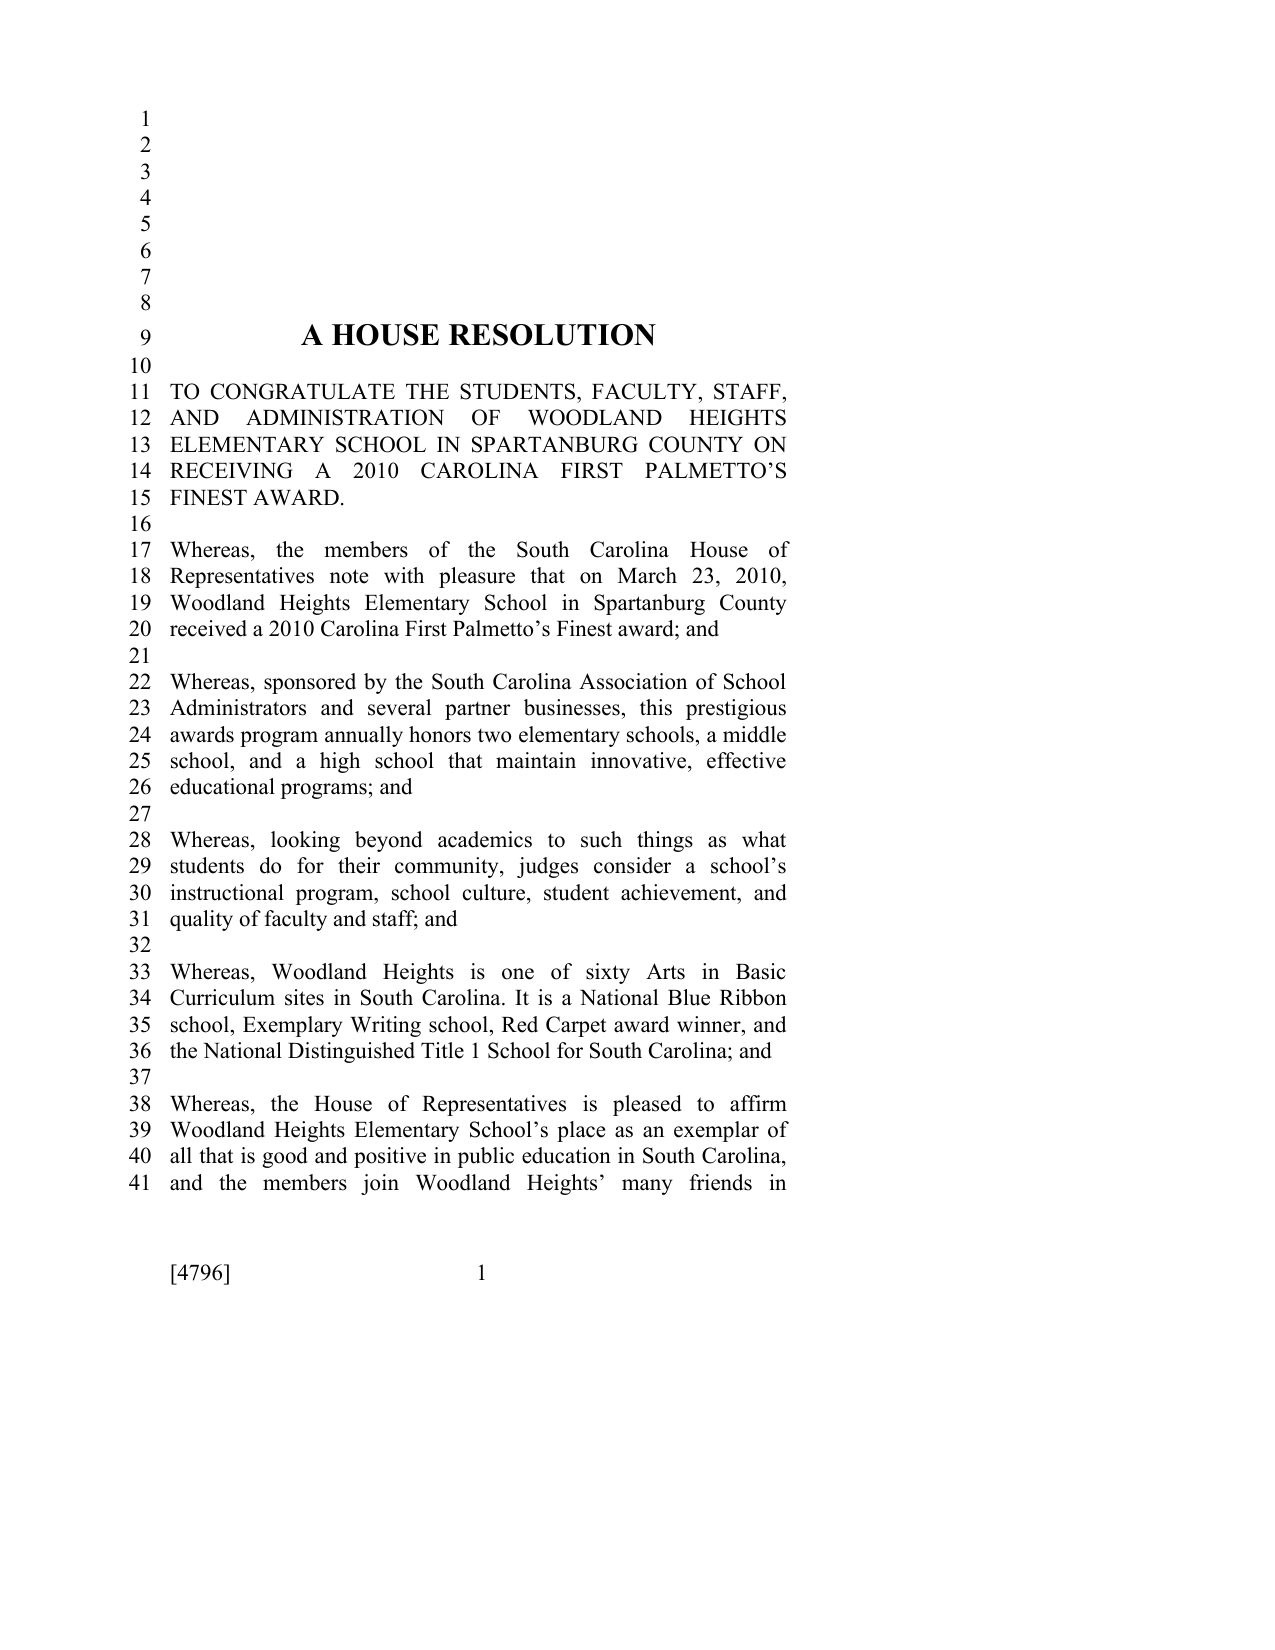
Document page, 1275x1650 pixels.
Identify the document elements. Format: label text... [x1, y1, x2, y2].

text Whereas, sponsored by the South Carolina Association of School Administrators and several partner businesses, this prestigious awards program annually honors two elementary schools, a middle school, and a high school that maintain innovative, effective educational programs; and [169, 668, 787, 800]
text Whereas, looking beyond academics to such things as what students do for their community, judges consider a school’s instructional program, school culture, student achievement, and quality of faculty and staff; and [169, 826, 787, 932]
text Whereas, the members of the South Carolina House of Representatives note with pleasure that on March 23, 2010, Woodland Heights Elementary School in Spartanburg County received a 2010 Carolina First Palmetto’s Finest award; and [169, 536, 787, 642]
text Whereas, Woodland Heights is one of sixty Arts in Basic Curriculum sites in South Carolina. It is a National Blue Ribbon school, Exemplary Writing school, Red Carpet award winner, and the National Distinguished Title 1 School for South Carolina; and [169, 958, 787, 1063]
text A HOUSE RESOLUTION [169, 316, 787, 352]
text TO CONGRATULATE THE STUDENTS, FACULTY, STAFF, AND ADMINISTRATION OF WOODLAND HEIGHTS ELEMENTARY SCHOOL IN SPARTANBURG COUNTY ON RECEIVING A 2010 CAROLINA FIRST PALMETTO’S FINEST AWARD. [169, 378, 787, 510]
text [169, 1090, 787, 1195]
